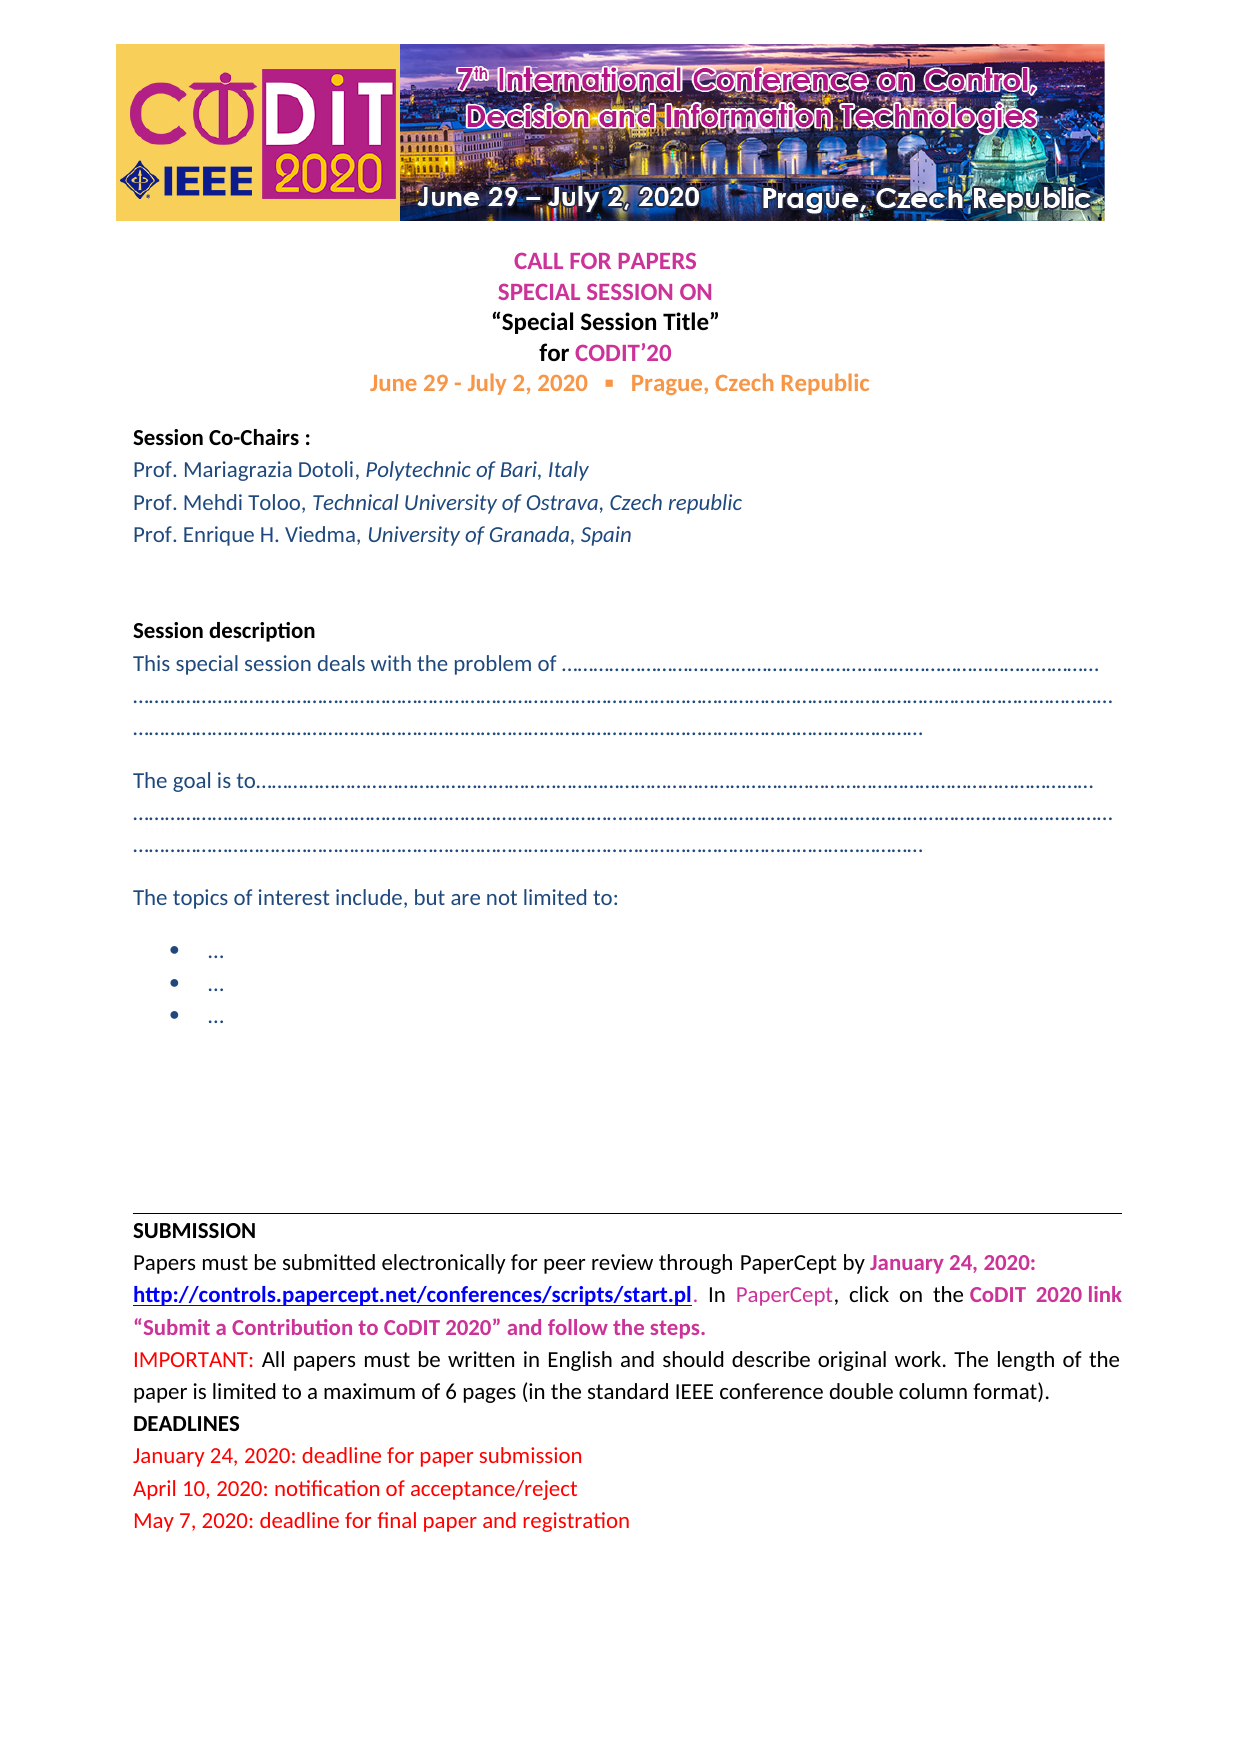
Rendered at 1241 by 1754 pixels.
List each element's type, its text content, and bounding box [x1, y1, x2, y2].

text IMPORTANT: All papers must be written in English and should describe original work. The length of the paper is limited to a maximum of 6 pages (in the standard IEEE conference double column format). [133, 1345, 1122, 1405]
text January 24, 2020: deadline for paper submission [133, 1441, 1122, 1469]
list … [170, 1001, 1122, 1029]
list … [170, 937, 1122, 964]
text The topics of interest include, but are not limited to: [133, 883, 1122, 912]
text http://controls.papercept.net/conferences/scripts/start.pl. In PaperCept, click on the CoDIT 2020 link “Submit a Contribution to CoDIT 2020” and follow the steps. [133, 1281, 1122, 1341]
text Session description [133, 617, 1122, 644]
text This special session deals with the problem of ………………………………………………………………………………………… ………………………………………………………………………………………………………………………………………………………………………………………………………………………………………………………………………………………………………… [133, 649, 1122, 741]
text DEADLINES [133, 1409, 1122, 1437]
picture [0, 44, 1105, 221]
text The goal is to…………………………………………………………………………………………………………………………………………… ………………………………………………………………………………………………………………………………………………………………………………………………………………………………………………………………………………………………………… [133, 766, 1122, 858]
text June 29 - July 2, 2020 ▪ Prague, Czech Republic [118, 368, 1122, 398]
text May 7, 2020: deadline for final paper and registration [133, 1506, 1122, 1534]
text for CODIT’20 [88, 337, 1122, 368]
text Prof. Mehdi Toloo, Technical University of Ostrava, Czech republic [133, 488, 1122, 516]
text Prof. Mariagrazia Dotoli, Polytechnic of Bari, Italy [133, 456, 1122, 484]
text SPECIAL SESSION ON [88, 276, 1122, 307]
text April 10, 2020: notification of acceptance/reject [133, 1474, 1122, 1502]
list … [170, 969, 1122, 997]
text “Special Session Title” [88, 307, 1122, 337]
text CALL FOR PAPERS [88, 246, 1122, 276]
text Prof. Enrique H. Viedma, University of Granada, Spain [133, 520, 1122, 548]
text Papers must be submitted electronically for peer review through PaperCept by January 24, 2020: [133, 1248, 1122, 1276]
text Session Co-Chairs : [133, 423, 1122, 451]
text SUBMISSION [133, 1214, 1122, 1244]
